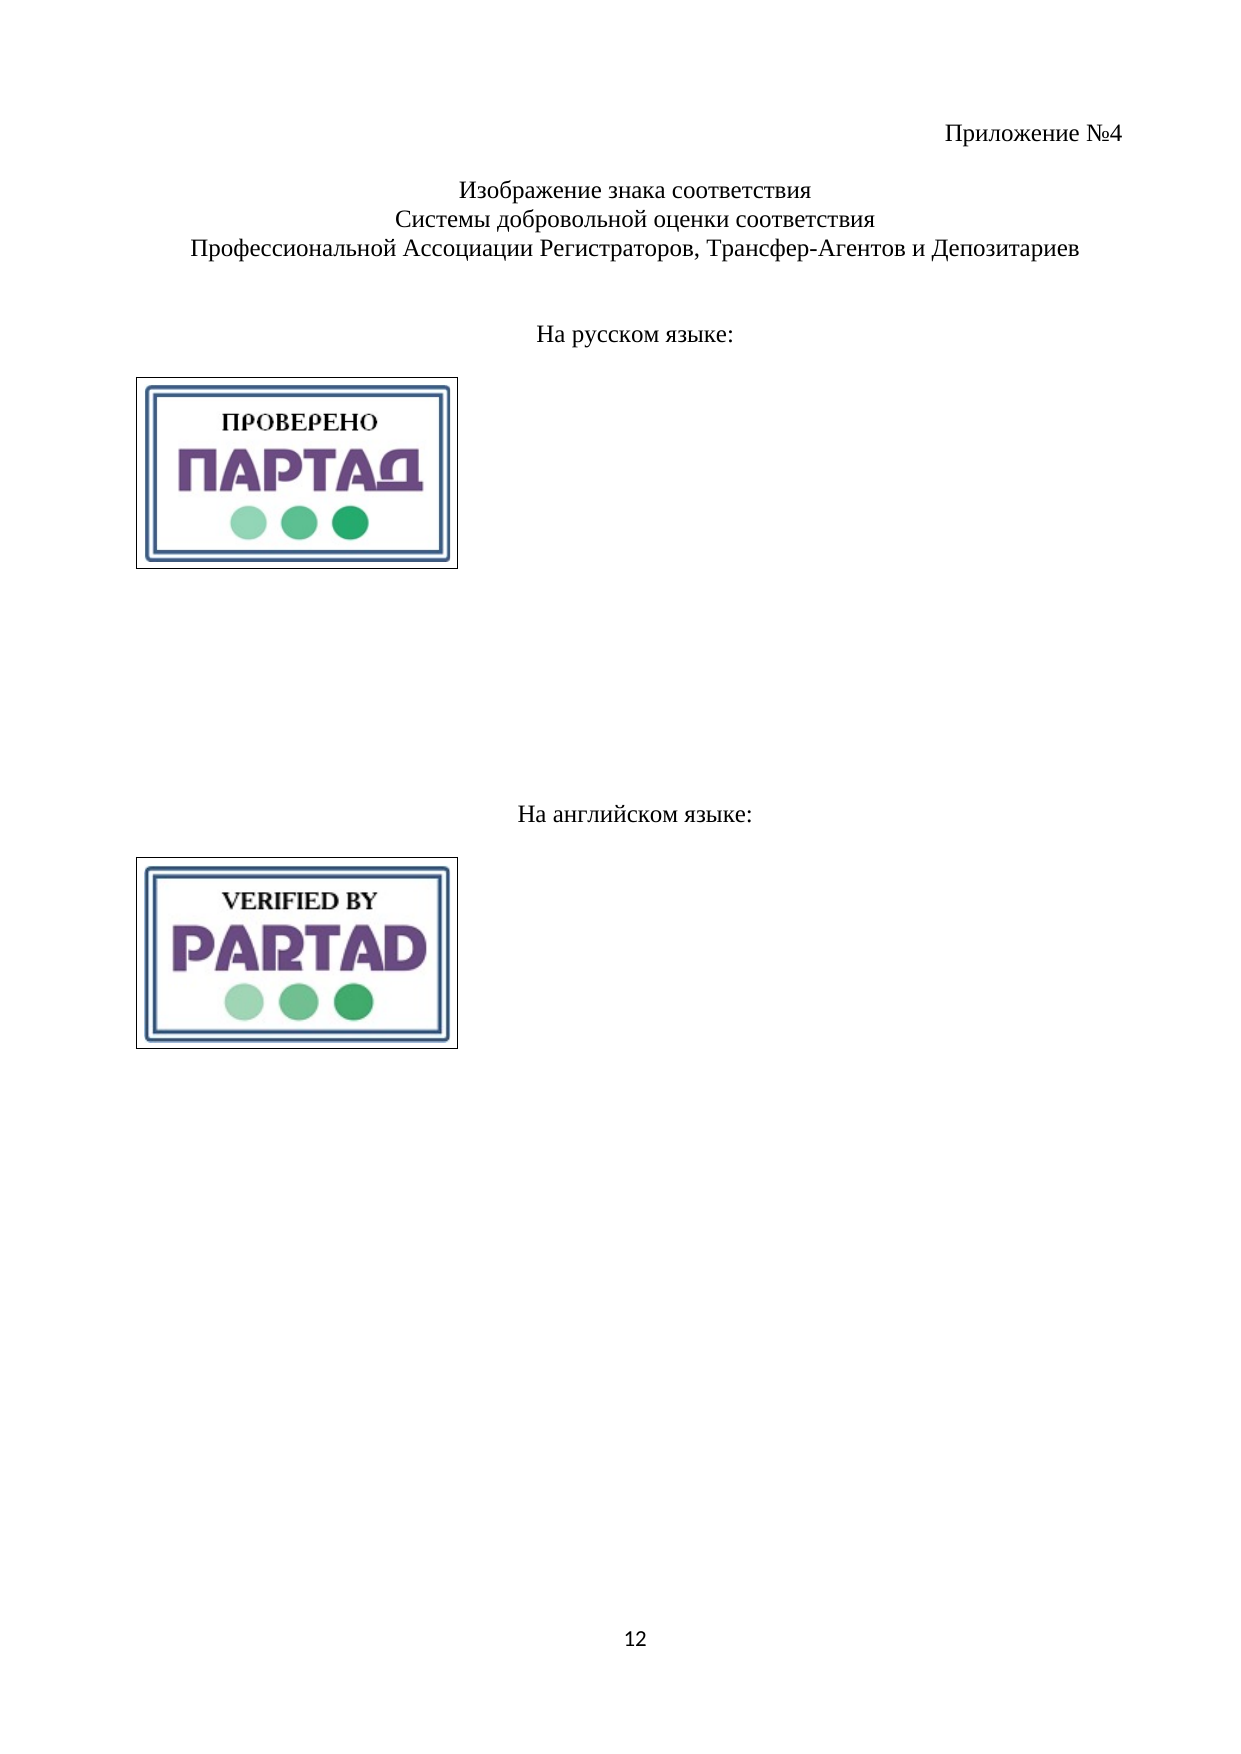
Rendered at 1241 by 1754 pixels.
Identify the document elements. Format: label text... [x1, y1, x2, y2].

table_header [137, 858, 457, 1048]
text На русском языке: [148, 319, 1122, 348]
text Приложение №4 [148, 118, 1122, 147]
text Изображение знака соответствия [148, 176, 1122, 204]
text Системы добровольной оценки соответствия [148, 204, 1122, 233]
table_header [137, 378, 457, 568]
text На английском языке: [148, 799, 1122, 828]
text Профессиональной Ассоциации Регистраторов, Трансфер-Агентов и Депозитариев [148, 233, 1122, 262]
